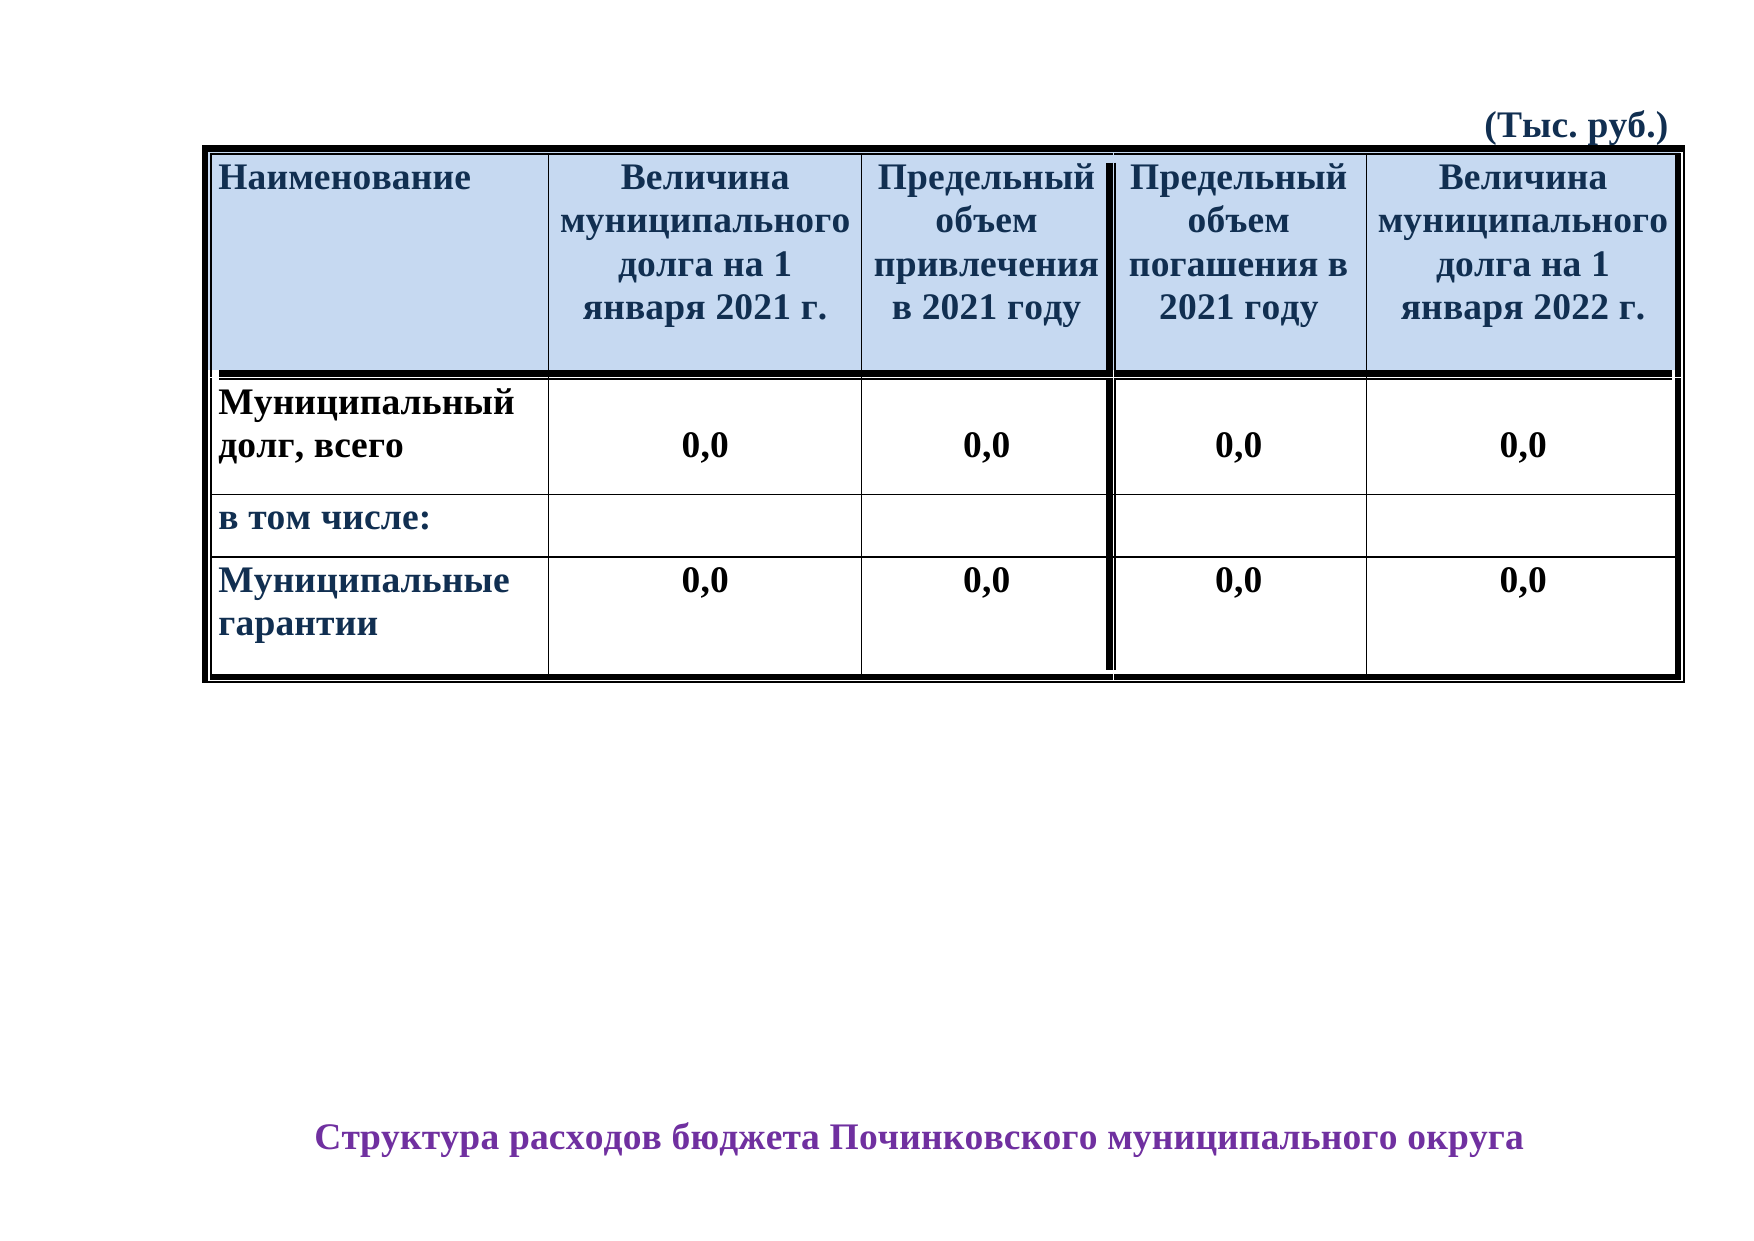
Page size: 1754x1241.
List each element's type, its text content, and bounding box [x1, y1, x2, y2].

table_cell 0,0 [1116, 380, 1366, 493]
table_cell [1367, 495, 1675, 556]
table_cell 0,0 [862, 380, 1106, 493]
table_header Предельный объем привлечения в 2021 году [862, 155, 1111, 370]
table_cell 0,0 [1367, 370, 1680, 493]
table_header Наименование [212, 155, 548, 370]
table_cell [862, 495, 1106, 556]
table_cell 0,0 [1111, 558, 1366, 673]
table_cell в том числе: [212, 495, 548, 556]
table_cell Муниципальные гарантии [212, 558, 548, 673]
table_cell 0,0 [549, 380, 861, 493]
table_cell Муниципальный долг, всего [208, 370, 548, 493]
table_cell [549, 495, 861, 556]
table_cell 0,0 [862, 558, 1111, 673]
table_header Величина муниципального долга на 1 января 2022 г. [1367, 155, 1675, 370]
text (Тыс. руб.) [59, 102, 1668, 145]
table_cell 0,0 [1367, 558, 1675, 673]
list Структура расходов бюджета Починковского муниципального округа [172, 1114, 1668, 1157]
table_cell 0,0 [549, 558, 861, 673]
table_header Величина муниципального долга на 1 января 2021 г. [549, 155, 861, 370]
table_cell [1116, 495, 1366, 556]
table_header Предельный объем погашения в 2021 году [1111, 152, 1366, 370]
